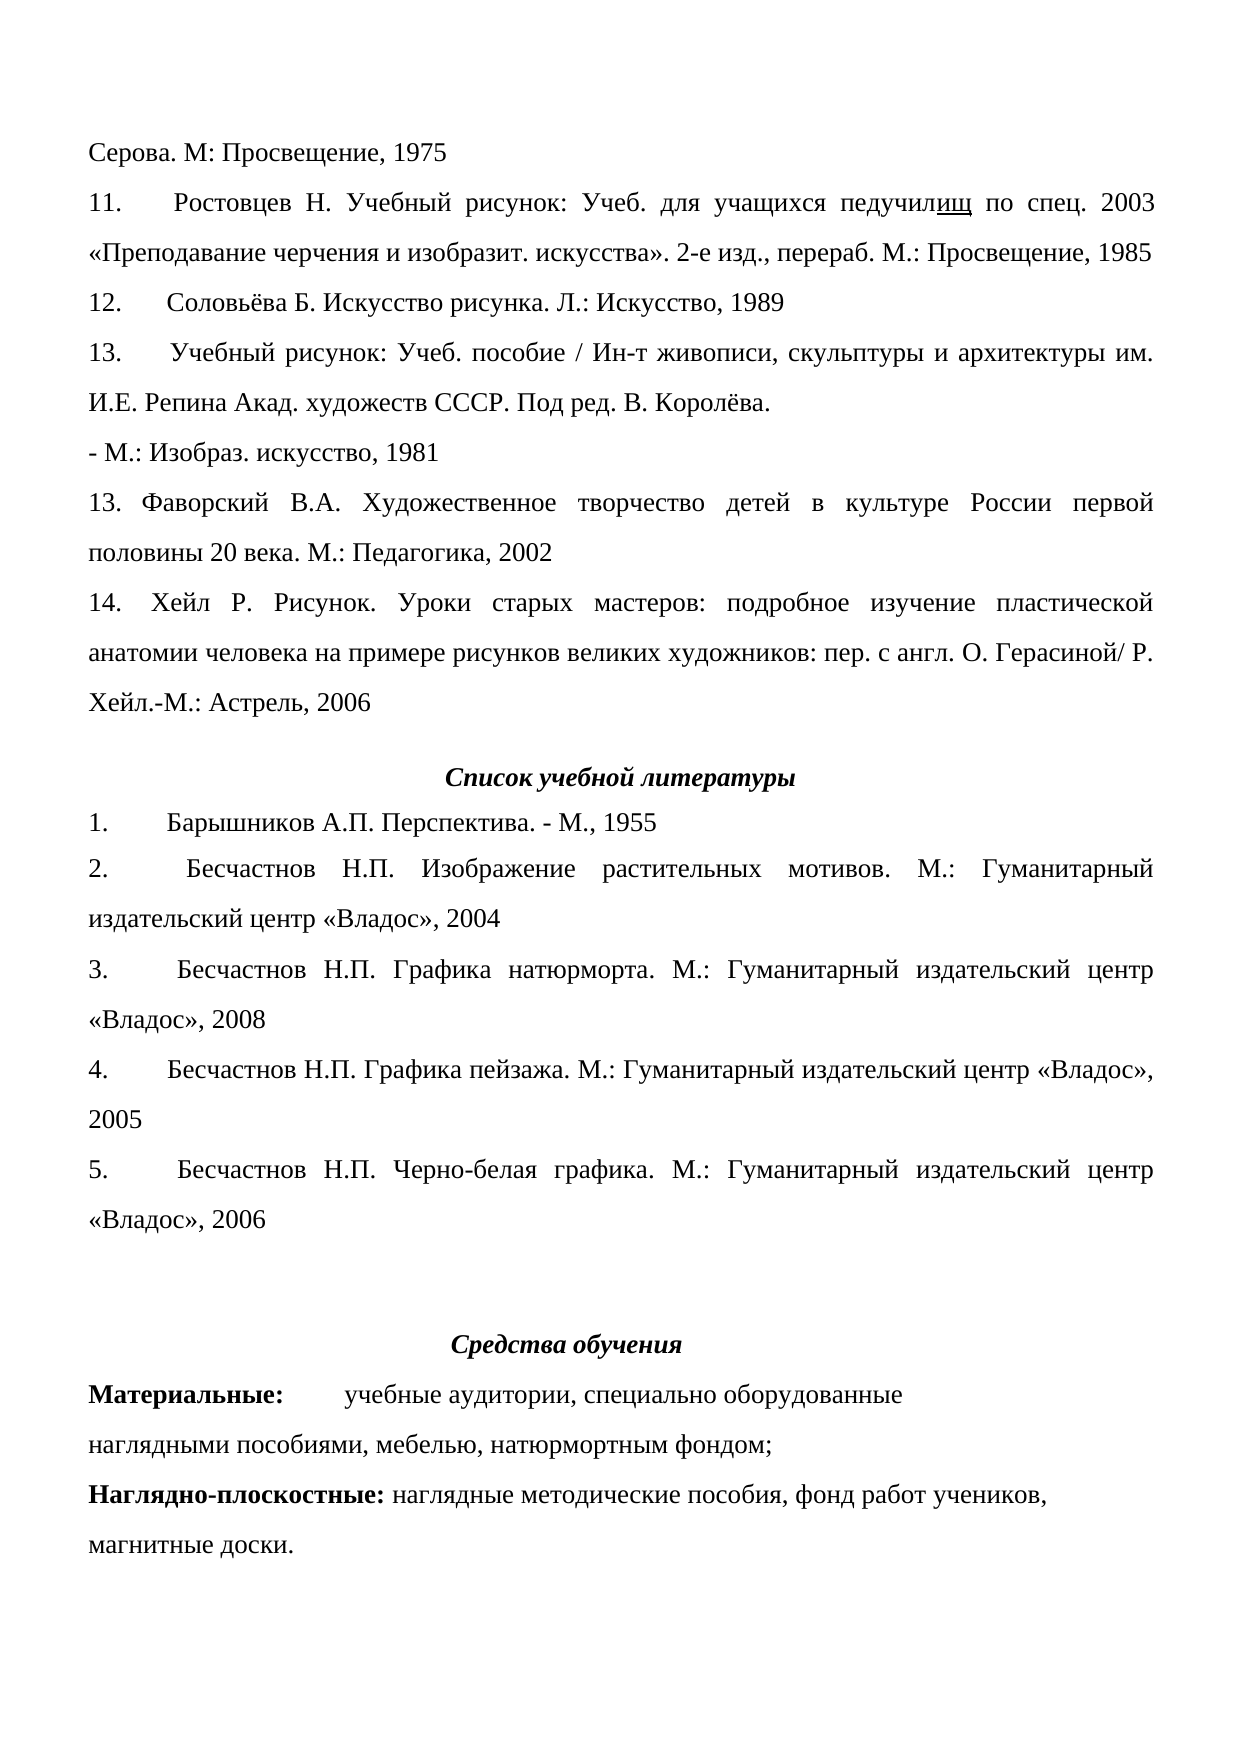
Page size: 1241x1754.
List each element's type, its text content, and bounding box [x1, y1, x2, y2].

list Учебный рисунок: Учеб. пособие / Ин-т живописи, скульптуры и архитектуры им. И.Е. Репина Акад. художеств СССР. Под ред. В. Королёва. [88, 321, 1155, 421]
text наглядными пособиями, мебелью, натюрмортным фондом; [88, 1414, 1155, 1464]
text Список учебной литературы [86, 765, 1157, 792]
text - М.: Изобраз. искусство, 1981 [88, 421, 1157, 471]
list Бесчастнов Н.П. Графика натюрморта. М.: Гуманитарный издательский центр «Владос», 2008 [88, 938, 1155, 1039]
text Материальные: учебные аудитории, специально оборудованные [88, 1364, 1155, 1414]
text Наглядно-плоскостные: наглядные методические пособия, фонд работ учеников, магнитные доски. [88, 1464, 1155, 1564]
list Бесчастнов Н.П. Изображение растительных мотивов. М.: Гуманитарный издательский центр «Владос», 2004 [88, 837, 1155, 938]
list Хейл Р. Рисунок. Уроки старых мастеров: подробное изучение пластической анатомии человека на примере рисунков великих художников: пер. с англ. О. Герасиной/ Р. Хейл.-М.: Астрель, 2006 [88, 571, 1155, 721]
list Бесчастнов Н.П. Черно-белая графика. М.: Гуманитарный издательский центр «Владос», 2006 [88, 1139, 1155, 1239]
list Ростовцев Н. Учебный рисунок: Учеб. для учащихся педучилищ по спец. 2003 «Преподавание черчения и изобразит. искусства». 2-е изд., перераб. М.: Просвещение, 1985 [88, 171, 1155, 271]
list Бесчастнов Н.П. Графика пейзажа. М.: Гуманитарный издательский центр «Владос», 2005 [88, 1039, 1155, 1139]
list Соловьёва Б. Искусство рисунка. Л.: Искусство, 1989 [88, 271, 1157, 321]
text Средства обучения [88, 1314, 1155, 1364]
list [88, 121, 1155, 171]
list Барышников А.П. Перспектива. - М., 1955 [88, 810, 1157, 837]
list Фаворский В.А. Художественное творчество детей в культуре России первой половины 20 века. М.: Педагогика, 2002 [88, 471, 1155, 571]
